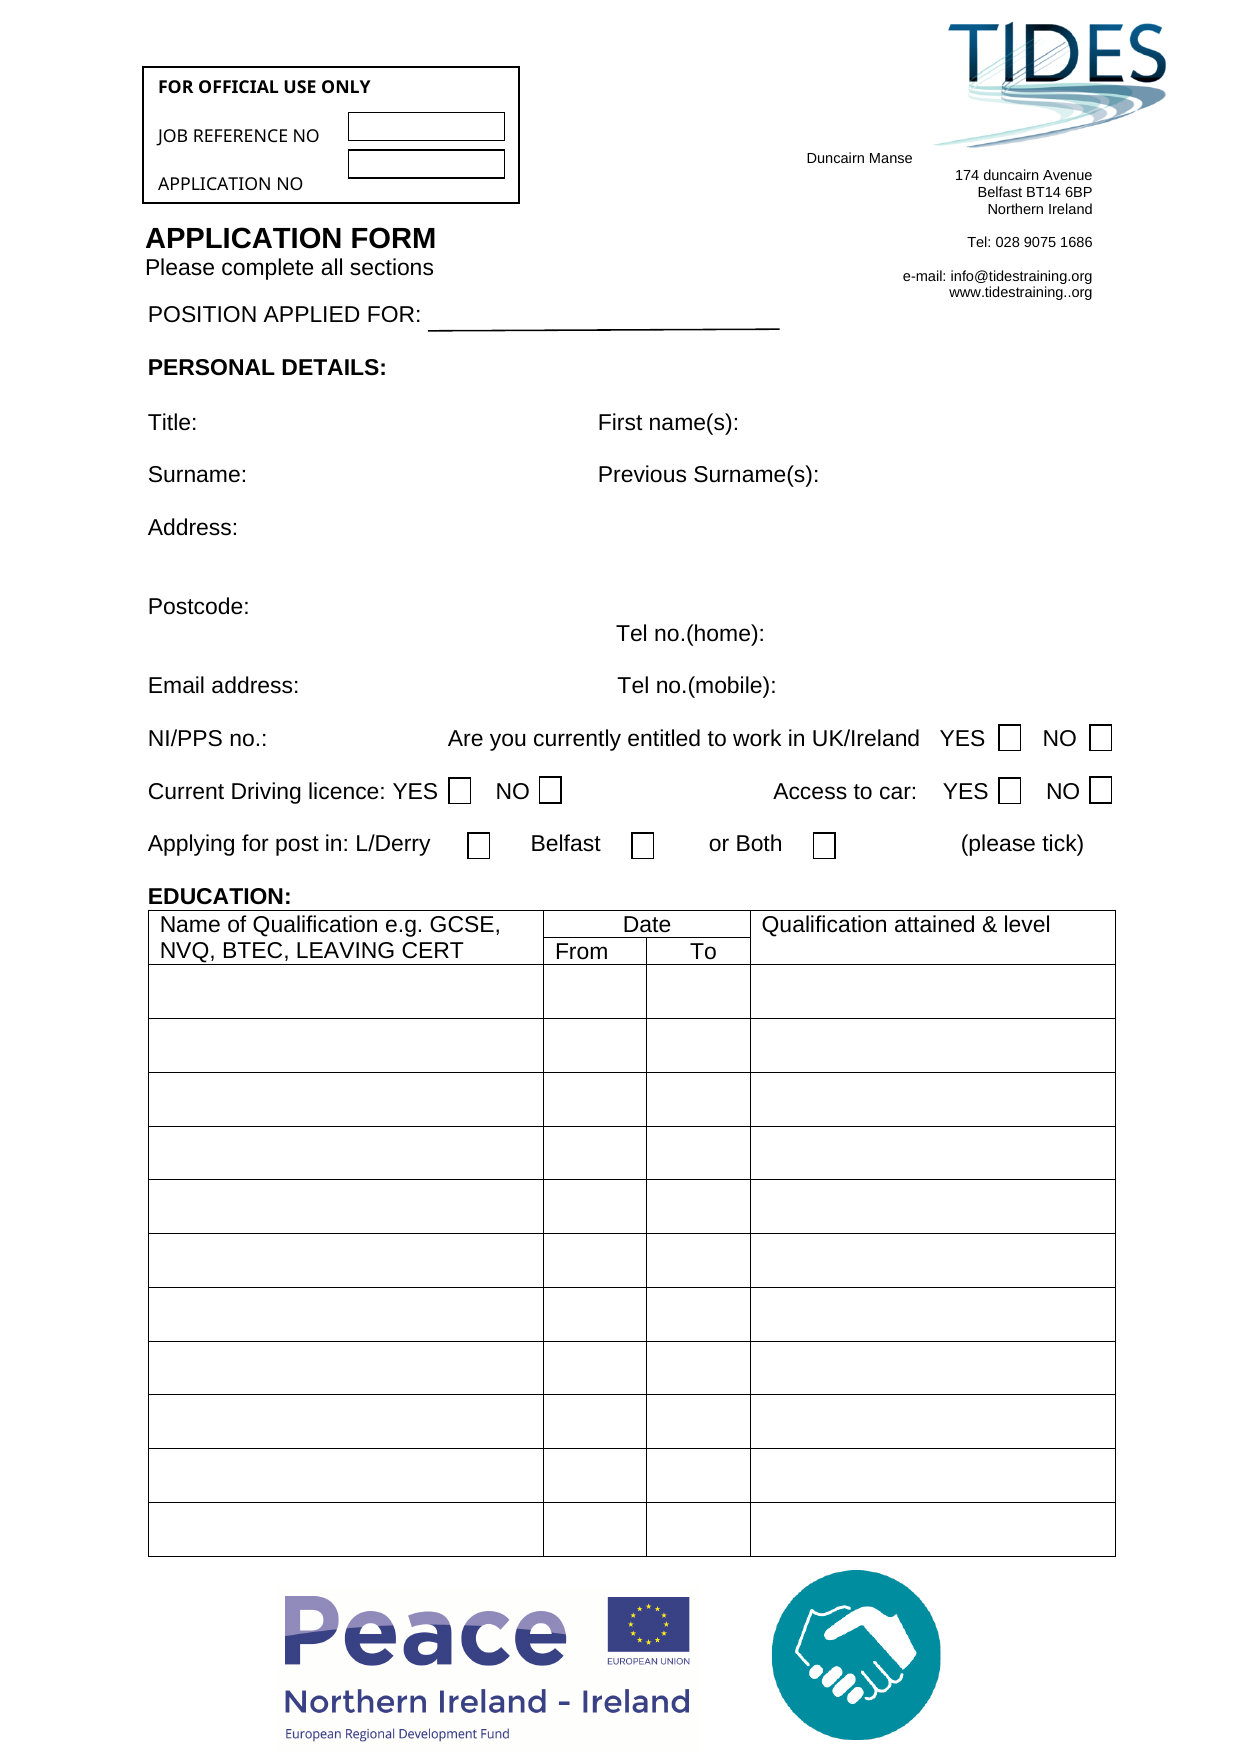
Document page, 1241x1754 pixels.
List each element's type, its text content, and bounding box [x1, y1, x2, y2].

table_header Qualification attained & level [751, 911, 1115, 964]
text Current Driving licence: YES NO Access to car: YES NO [562, 778, 998, 804]
picture [274, 1586, 700, 1752]
table_cell [149, 1127, 543, 1179]
table_cell [647, 1288, 750, 1341]
table_cell [544, 1449, 646, 1502]
text Tel no.(home): [223, 619, 1092, 646]
table_cell [647, 1127, 750, 1179]
table_cell [751, 1180, 1115, 1233]
table_cell [647, 1395, 750, 1448]
picture [771, 1570, 941, 1740]
text Postcode: [148, 593, 1092, 619]
table_cell [149, 1342, 543, 1394]
table_cell [544, 1180, 646, 1233]
table_cell [149, 1180, 543, 1233]
text Applying for post in: L/Derry Belfast or Both (please tick) [148, 830, 1092, 857]
table_cell [544, 1342, 646, 1394]
text e-mail: info@tidestraining.org [650, 267, 1092, 284]
table_cell [544, 1503, 646, 1556]
table_cell [149, 1503, 543, 1556]
table_cell [544, 1019, 646, 1072]
text Belfast BT14 6BP [520, 183, 1092, 200]
table_cell [149, 1019, 543, 1072]
text Duncairn Manse [520, 150, 1092, 167]
table_cell [751, 1127, 1115, 1179]
table_cell [647, 1449, 750, 1502]
table_cell [544, 1395, 646, 1448]
text POSITION APPLIED FOR: [148, 301, 1092, 327]
table_cell [544, 1288, 646, 1341]
table_cell [149, 1449, 543, 1502]
table_cell [149, 1234, 543, 1287]
table_header Date [544, 911, 750, 937]
table_cell [751, 1234, 1115, 1287]
table_cell [751, 1395, 1115, 1448]
text Title: First name(s): [148, 409, 1092, 435]
table_cell [544, 1127, 646, 1179]
subtitle EDUCATION: [148, 883, 1092, 909]
text PERSONAL DETAILS: [148, 354, 1092, 380]
text Tel: 028 9075 1686 [650, 234, 1092, 251]
table_cell [647, 1019, 750, 1072]
table_cell [751, 1288, 1115, 1341]
table_cell [149, 1288, 543, 1341]
table_cell From [544, 938, 646, 964]
table_cell [751, 1503, 1115, 1556]
subtitle www.tidestraining..org [148, 284, 1092, 301]
table_cell [751, 1342, 1115, 1394]
text Address: [148, 514, 1092, 541]
table_cell [751, 1073, 1115, 1126]
table_cell [751, 1449, 1115, 1502]
table_cell [751, 965, 1115, 1018]
text Surname: Previous Surname(s): [148, 461, 1092, 488]
table_header Name of Qualification e.g. GCSE, NVQ, BTEC, LEAVING CERT [149, 911, 543, 964]
text Current Driving licence: YES NO Access to car: YES NO [148, 778, 448, 804]
table_cell [149, 1073, 543, 1126]
table_cell [647, 1342, 750, 1394]
text Northern Ireland [148, 200, 1092, 217]
text 174 duncairn Avenue [520, 167, 1092, 183]
table_cell [751, 1019, 1115, 1072]
table_cell [149, 1395, 543, 1448]
table_cell [544, 1073, 646, 1126]
table_cell [647, 965, 750, 1018]
table_cell [544, 965, 646, 1018]
table_cell [647, 1503, 750, 1556]
table_cell [544, 1234, 646, 1287]
table_cell [647, 1180, 750, 1233]
table_cell To [647, 938, 750, 964]
table_cell [647, 1073, 750, 1126]
text NI/PPS no.: Are you currently entitled to work in UK/Ireland YES NO [148, 725, 998, 751]
table_cell [647, 1234, 750, 1287]
table_cell [149, 965, 543, 1018]
text Email address: Tel no.(mobile): [148, 672, 1092, 699]
picture [931, 4, 1187, 151]
